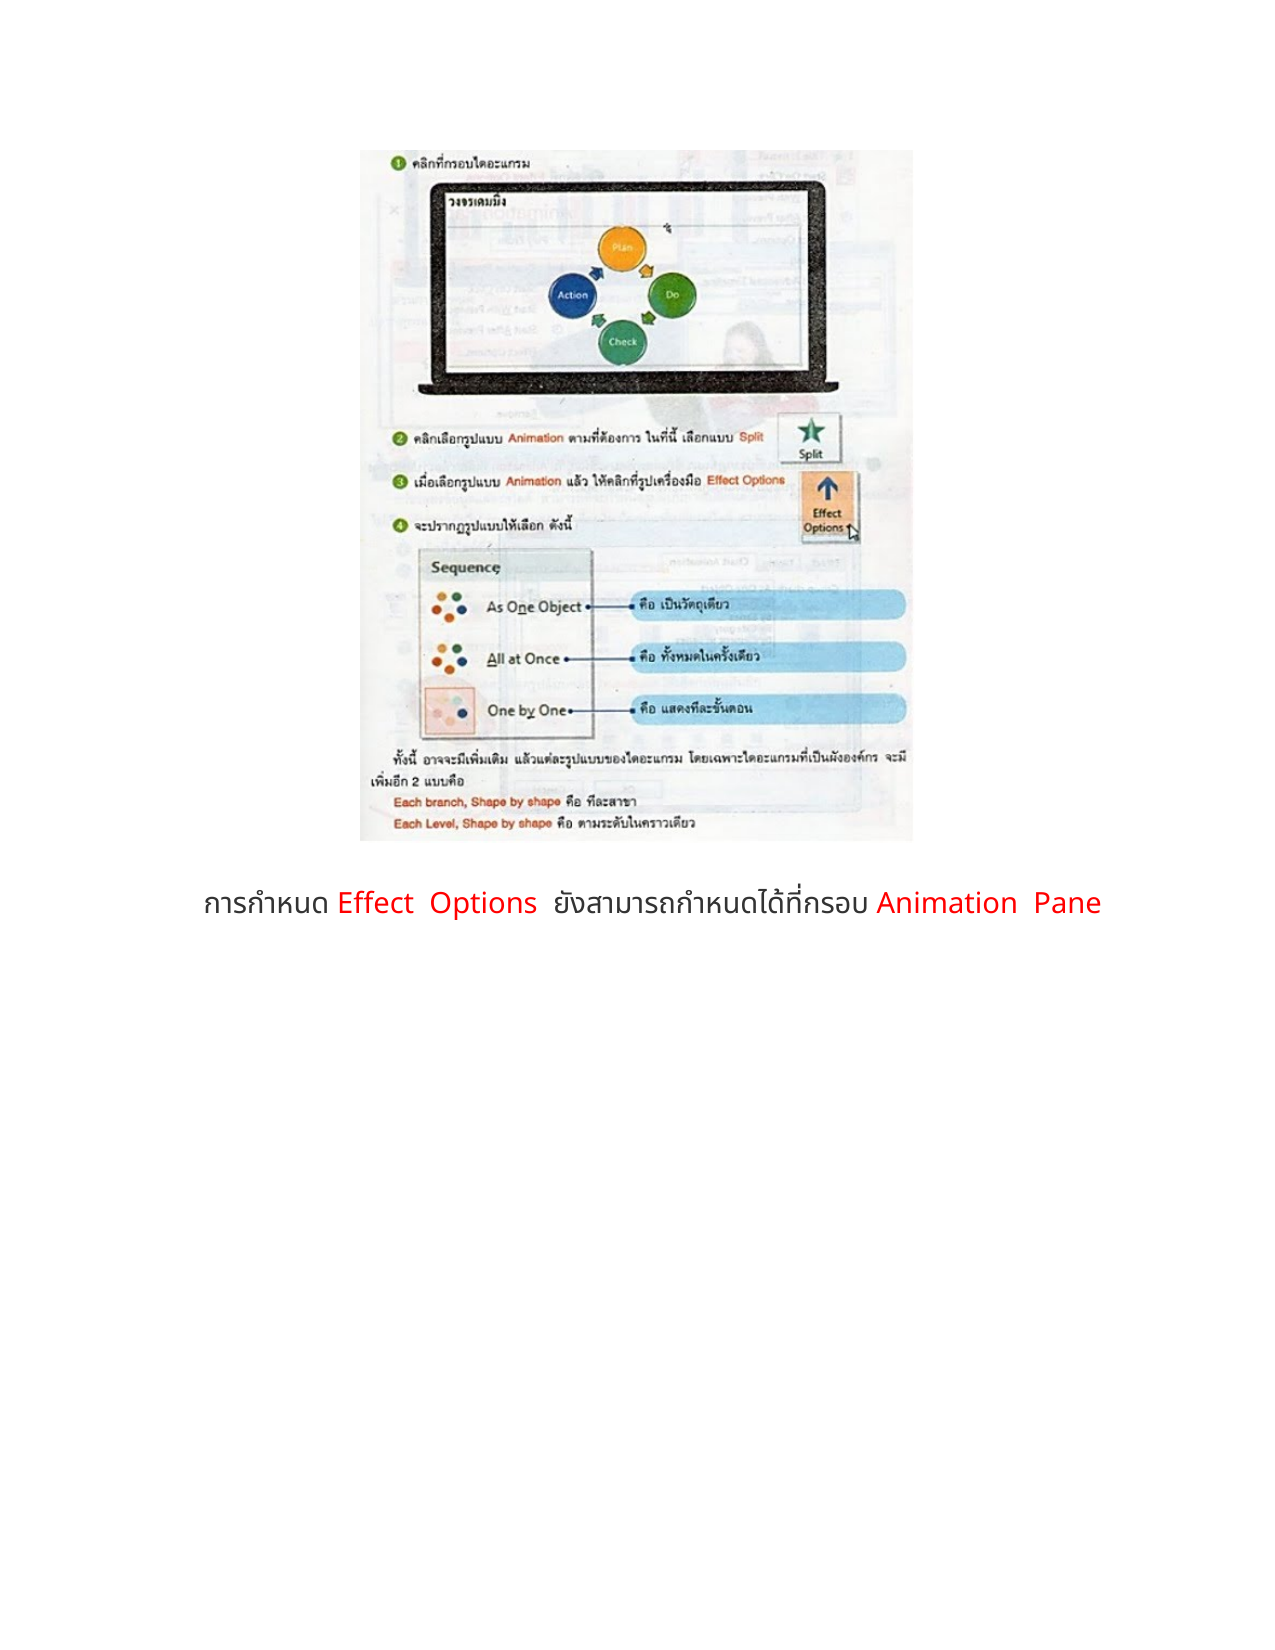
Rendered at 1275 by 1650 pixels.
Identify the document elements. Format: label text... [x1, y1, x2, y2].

text การกำหนด Effect Options ยังสามารถกำหนดได้ที่กรอบ Animation Pane [150, 882, 1125, 926]
picture [360, 150, 915, 843]
